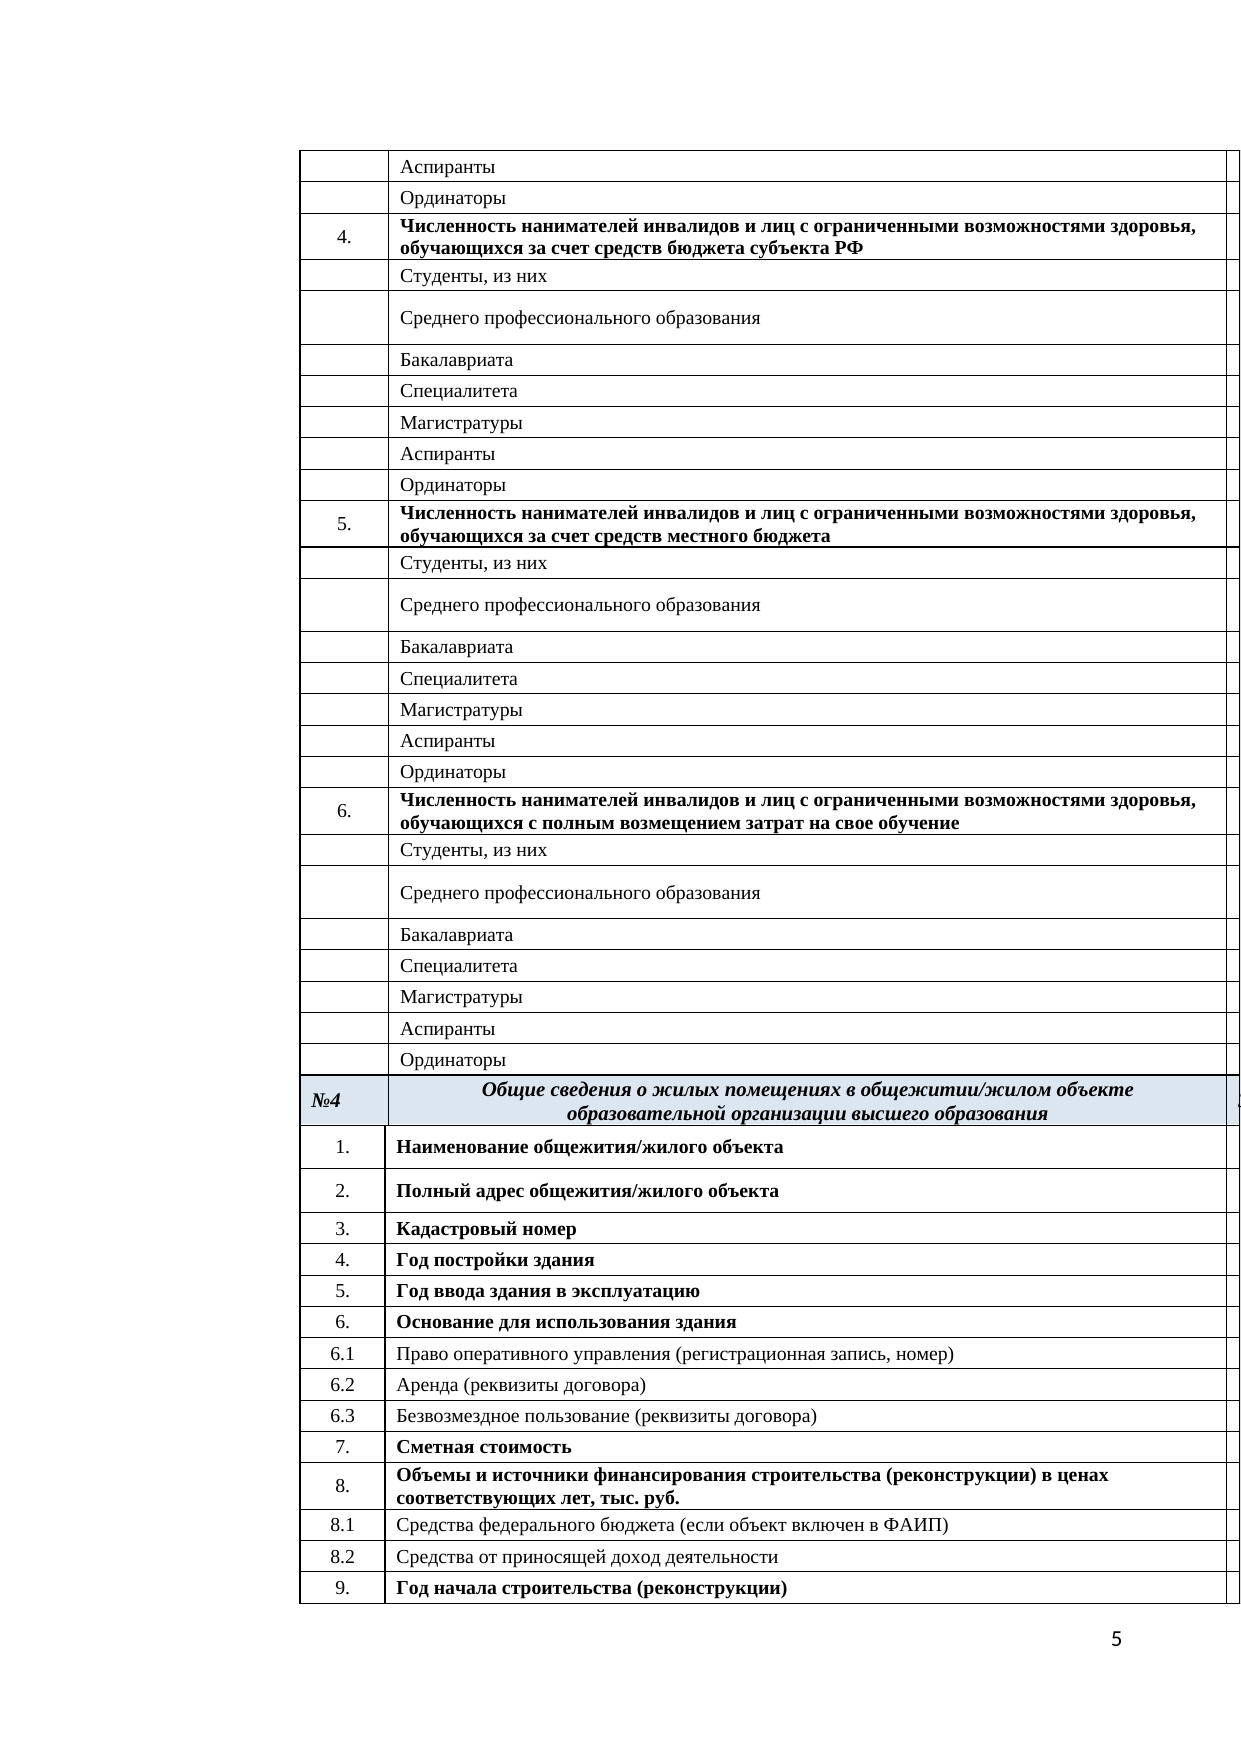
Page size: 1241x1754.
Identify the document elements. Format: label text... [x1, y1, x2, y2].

table_cell 9. [301, 1572, 384, 1602]
table_cell Год ввода здания в эксплуатацию [386, 1276, 1226, 1306]
table_cell [301, 579, 388, 631]
table_cell [1227, 151, 1239, 181]
table_cell [1227, 1369, 1239, 1399]
table_cell Среднего профессионального образования [389, 866, 1226, 918]
table_cell [1227, 835, 1239, 865]
table_cell Безвозмездное пользование (реквизиты договора) [386, 1401, 1226, 1431]
table_cell Бакалавриата [389, 919, 1226, 949]
table_cell [1227, 182, 1239, 212]
table_cell Основание для использования здания [386, 1307, 1226, 1337]
table_cell [1227, 548, 1239, 578]
table_cell [1227, 1401, 1239, 1431]
table_cell Ординаторы [389, 757, 1226, 787]
table_cell Аспиранты [389, 726, 1226, 756]
table_cell [301, 345, 388, 375]
table_cell 5. [301, 501, 388, 546]
table_cell [301, 663, 388, 693]
table_cell Студенты, из них [389, 548, 1226, 578]
table_cell [301, 291, 388, 343]
table_cell [301, 182, 388, 212]
table_cell 7. [301, 1432, 384, 1462]
table_cell [301, 726, 388, 756]
table_cell [1227, 1126, 1239, 1168]
table_cell [1227, 1169, 1239, 1212]
table_cell [301, 694, 388, 724]
table_cell [1227, 345, 1239, 375]
table_cell [1227, 788, 1239, 834]
table_cell 6. [301, 1307, 384, 1337]
table_cell Студенты, из них [389, 260, 1226, 290]
table_cell 8.2 [301, 1541, 384, 1571]
table_cell [1227, 1244, 1239, 1274]
table_cell Специалитета [389, 663, 1226, 693]
table_cell 8.1 [301, 1510, 384, 1540]
table_cell Среднего профессионального образования [389, 291, 1226, 343]
table_cell [1227, 1572, 1239, 1602]
table_cell Аренда (реквизиты договора) [386, 1369, 1226, 1399]
table_cell [1227, 214, 1239, 259]
table_cell Ординаторы [389, 470, 1226, 500]
table_cell [301, 835, 388, 865]
table_cell Сметная стоимость [386, 1432, 1226, 1462]
table_cell Бакалавриата [389, 632, 1226, 662]
table_cell [301, 548, 388, 578]
table_cell [301, 632, 388, 662]
table_cell 5. [301, 1276, 384, 1306]
table_cell [301, 757, 388, 787]
table_cell [1227, 757, 1239, 787]
table_cell [1227, 982, 1239, 1012]
table_cell 8. [301, 1463, 384, 1509]
table_cell [1227, 1213, 1239, 1243]
table_cell [1227, 291, 1239, 343]
table_cell [1227, 663, 1239, 693]
table_cell [1227, 950, 1239, 981]
table_cell [301, 407, 388, 437]
table_cell Наименование общежития/жилого объекта [386, 1126, 1226, 1168]
table_cell [1227, 470, 1239, 500]
table_cell [1227, 1510, 1239, 1540]
table_cell №4 [301, 1076, 388, 1124]
table_cell [1227, 260, 1239, 290]
table_cell [301, 1013, 388, 1043]
table_cell 6.3 [301, 1401, 384, 1431]
table_cell [1227, 919, 1239, 949]
table_cell [1227, 726, 1239, 756]
table_cell [301, 866, 388, 918]
table_cell [1227, 376, 1239, 406]
table_cell 4. [301, 214, 388, 259]
table_cell [1227, 694, 1239, 724]
table_cell Ординаторы [389, 182, 1226, 212]
table_cell 1. [301, 1126, 384, 1168]
table_cell [1227, 1432, 1239, 1462]
table_cell Год начала строительства (реконструкции) [386, 1572, 1226, 1602]
table_cell Магистратуры [389, 694, 1226, 724]
table_cell [301, 151, 388, 181]
table_cell [1227, 1463, 1239, 1509]
table_cell Средства федерального бюджета (если объект включен в ФАИП) [386, 1510, 1226, 1540]
table_cell Численность нанимателей инвалидов и лиц с ограниченными возможностями здоровья, обучающихся за счет средств бюджета субъекта РФ [389, 214, 1226, 259]
table_cell Среднего профессионального образования [389, 579, 1226, 631]
table_cell Право оперативного управления (регистрационная запись, номер) [386, 1338, 1226, 1368]
table_cell [301, 1044, 388, 1074]
table_cell [301, 438, 388, 468]
table_cell [1227, 407, 1239, 437]
table_cell Численность нанимателей инвалидов и лиц с ограниченными возможностями здоровья, обучающихся за счет средств местного бюджета [389, 501, 1226, 546]
table_cell Аспиранты [389, 151, 1226, 181]
table_cell Кадастровый номер [386, 1213, 1226, 1243]
table_cell 3. [301, 1213, 384, 1243]
table_cell [1227, 866, 1239, 918]
table_cell Средства от приносящей доход деятельности [386, 1541, 1226, 1571]
table_cell Магистратуры [389, 407, 1226, 437]
table_cell 4. [301, 1244, 384, 1274]
table_cell Полный адрес общежития/жилого объекта [386, 1169, 1226, 1212]
table_cell [301, 260, 388, 290]
table_cell Студенты, из них [389, 835, 1226, 865]
table_cell Численность нанимателей инвалидов и лиц с ограниченными возможностями здоровья, обучающихся с полным возмещением затрат на свое обучение [389, 788, 1226, 834]
table_cell [1227, 1307, 1239, 1337]
table_cell [1227, 1276, 1239, 1306]
table_cell Ординаторы [389, 1044, 1226, 1074]
table_cell [1227, 501, 1239, 546]
table_cell Аспиранты [389, 1013, 1226, 1043]
table_cell 6.1 [301, 1338, 384, 1368]
table_cell [301, 376, 388, 406]
table_cell [301, 919, 388, 949]
table_cell [1227, 1338, 1239, 1368]
table_cell 6. [301, 788, 388, 834]
table_cell Год постройки здания [386, 1244, 1226, 1274]
table_cell Магистратуры [389, 982, 1226, 1012]
table_cell 6.2 [301, 1369, 384, 1399]
table_cell [301, 982, 388, 1012]
table_cell [301, 470, 388, 500]
table_cell Бакалавриата [389, 345, 1226, 375]
table_cell [1227, 579, 1239, 631]
table_cell [1227, 1013, 1239, 1043]
table_cell 2. [301, 1169, 384, 1212]
table_cell Специалитета [389, 950, 1226, 981]
table_cell Общие сведения о жилых помещениях в общежитии/жилом объекте образовательной организации высшего образования [389, 1076, 1226, 1124]
table_cell Специалитета [389, 376, 1226, 406]
table_cell [1227, 632, 1239, 662]
table_cell [301, 950, 388, 981]
table_cell [1227, 438, 1239, 468]
table_cell [1227, 1541, 1239, 1571]
table_cell Аспиранты [389, 438, 1226, 468]
table_cell Объемы и источники финансирования строительства (реконструкции) в ценах соответствующих лет, тыс. руб. [386, 1463, 1226, 1509]
table_cell [1227, 1044, 1239, 1074]
